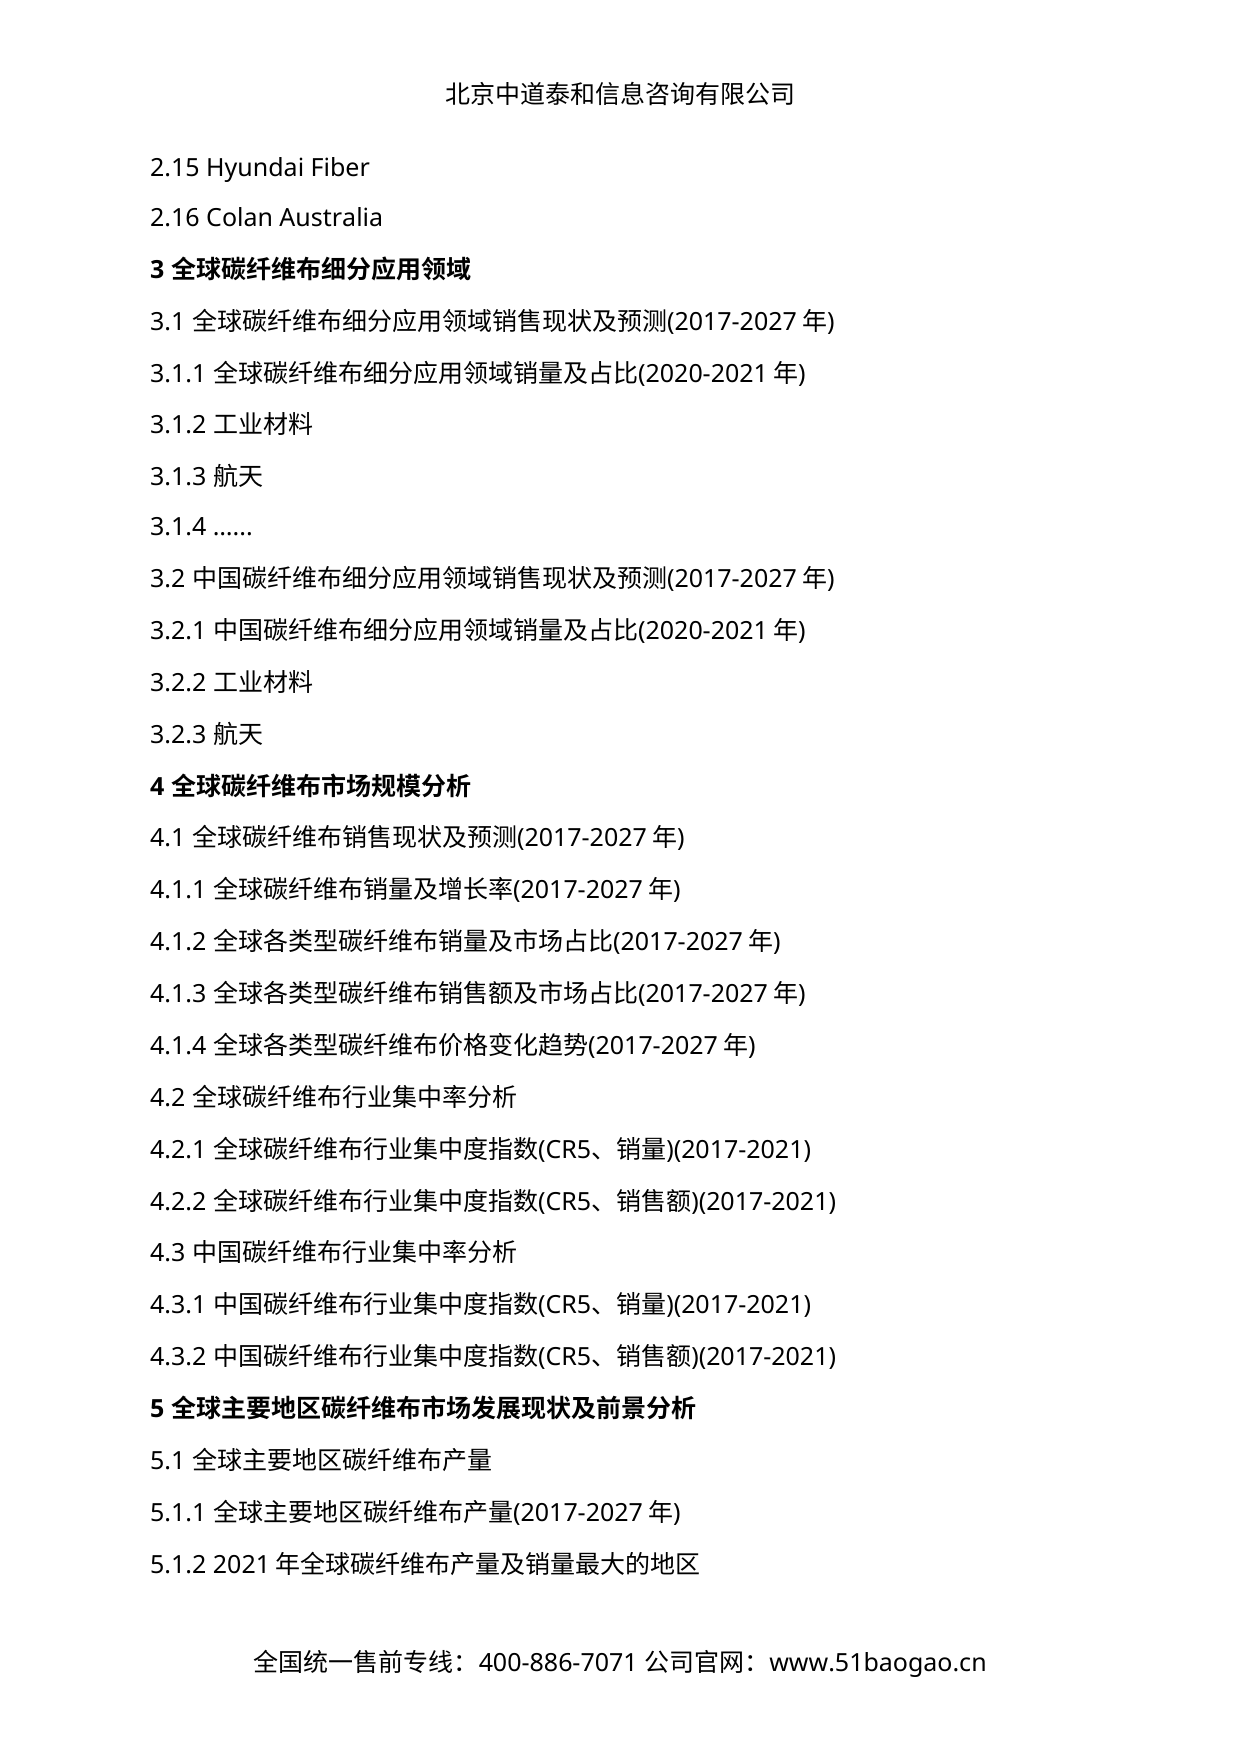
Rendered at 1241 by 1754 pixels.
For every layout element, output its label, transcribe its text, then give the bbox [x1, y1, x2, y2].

text 2.15 Hyundai Fiber [150, 150, 1090, 184]
text 3.1.1 全球碳纤维布细分应用领域销量及占比(2020-2021年) [150, 353, 1090, 389]
text 4 全球碳纤维布市场规模分析 [150, 766, 1090, 802]
text 3.1.4 …... [150, 509, 1090, 543]
text 4.1 全球碳纤维布销售现状及预测(2017-2027年) [150, 818, 1090, 854]
text 4.2.2 全球碳纤维布行业集中度指数(CR5、销售额)(2017-2021) [150, 1181, 1090, 1217]
text 4.1.3 全球各类型碳纤维布销售额及市场占比(2017-2027年) [150, 973, 1090, 1010]
text 2.16 Colan Australia [150, 200, 1090, 234]
text 3 全球碳纤维布细分应用领域 [150, 249, 1090, 286]
text 3.1.3 航天 [150, 457, 1090, 493]
text 3.2.1 中国碳纤维布细分应用领域销量及占比(2020-2021年) [150, 610, 1090, 647]
text 3.1.2 工业材料 [150, 405, 1090, 441]
text 4.1.1 全球碳纤维布销量及增长率(2017-2027年) [150, 870, 1090, 906]
text 5.1.2 2021年全球碳纤维布产量及销量最大的地区 [150, 1544, 1090, 1580]
text 5.1 全球主要地区碳纤维布产量 [150, 1440, 1090, 1477]
text 4.2.1 全球碳纤维布行业集中度指数(CR5、销量)(2017-2021) [150, 1129, 1090, 1165]
text 5.1.1 全球主要地区碳纤维布产量(2017-2027年) [150, 1492, 1090, 1528]
text 3.2 中国碳纤维布细分应用领域销售现状及预测(2017-2027年) [150, 558, 1090, 595]
text 3.2.3 航天 [150, 714, 1090, 750]
text 3.2.2 工业材料 [150, 662, 1090, 698]
text 5 全球主要地区碳纤维布市场发展现状及前景分析 [150, 1388, 1090, 1425]
text 4.2 全球碳纤维布行业集中率分析 [150, 1077, 1090, 1113]
text 4.1.2 全球各类型碳纤维布销量及市场占比(2017-2027年) [150, 922, 1090, 958]
text 4.3.2 中国碳纤维布行业集中度指数(CR5、销售额)(2017-2021) [150, 1337, 1090, 1373]
text 4.1.4 全球各类型碳纤维布价格变化趋势(2017-2027年) [150, 1025, 1090, 1062]
text 3.1 全球碳纤维布细分应用领域销售现状及预测(2017-2027年) [150, 301, 1090, 337]
text 4.3 中国碳纤维布行业集中率分析 [150, 1233, 1090, 1269]
text 4.3.1 中国碳纤维布行业集中度指数(CR5、销量)(2017-2021) [150, 1285, 1090, 1321]
